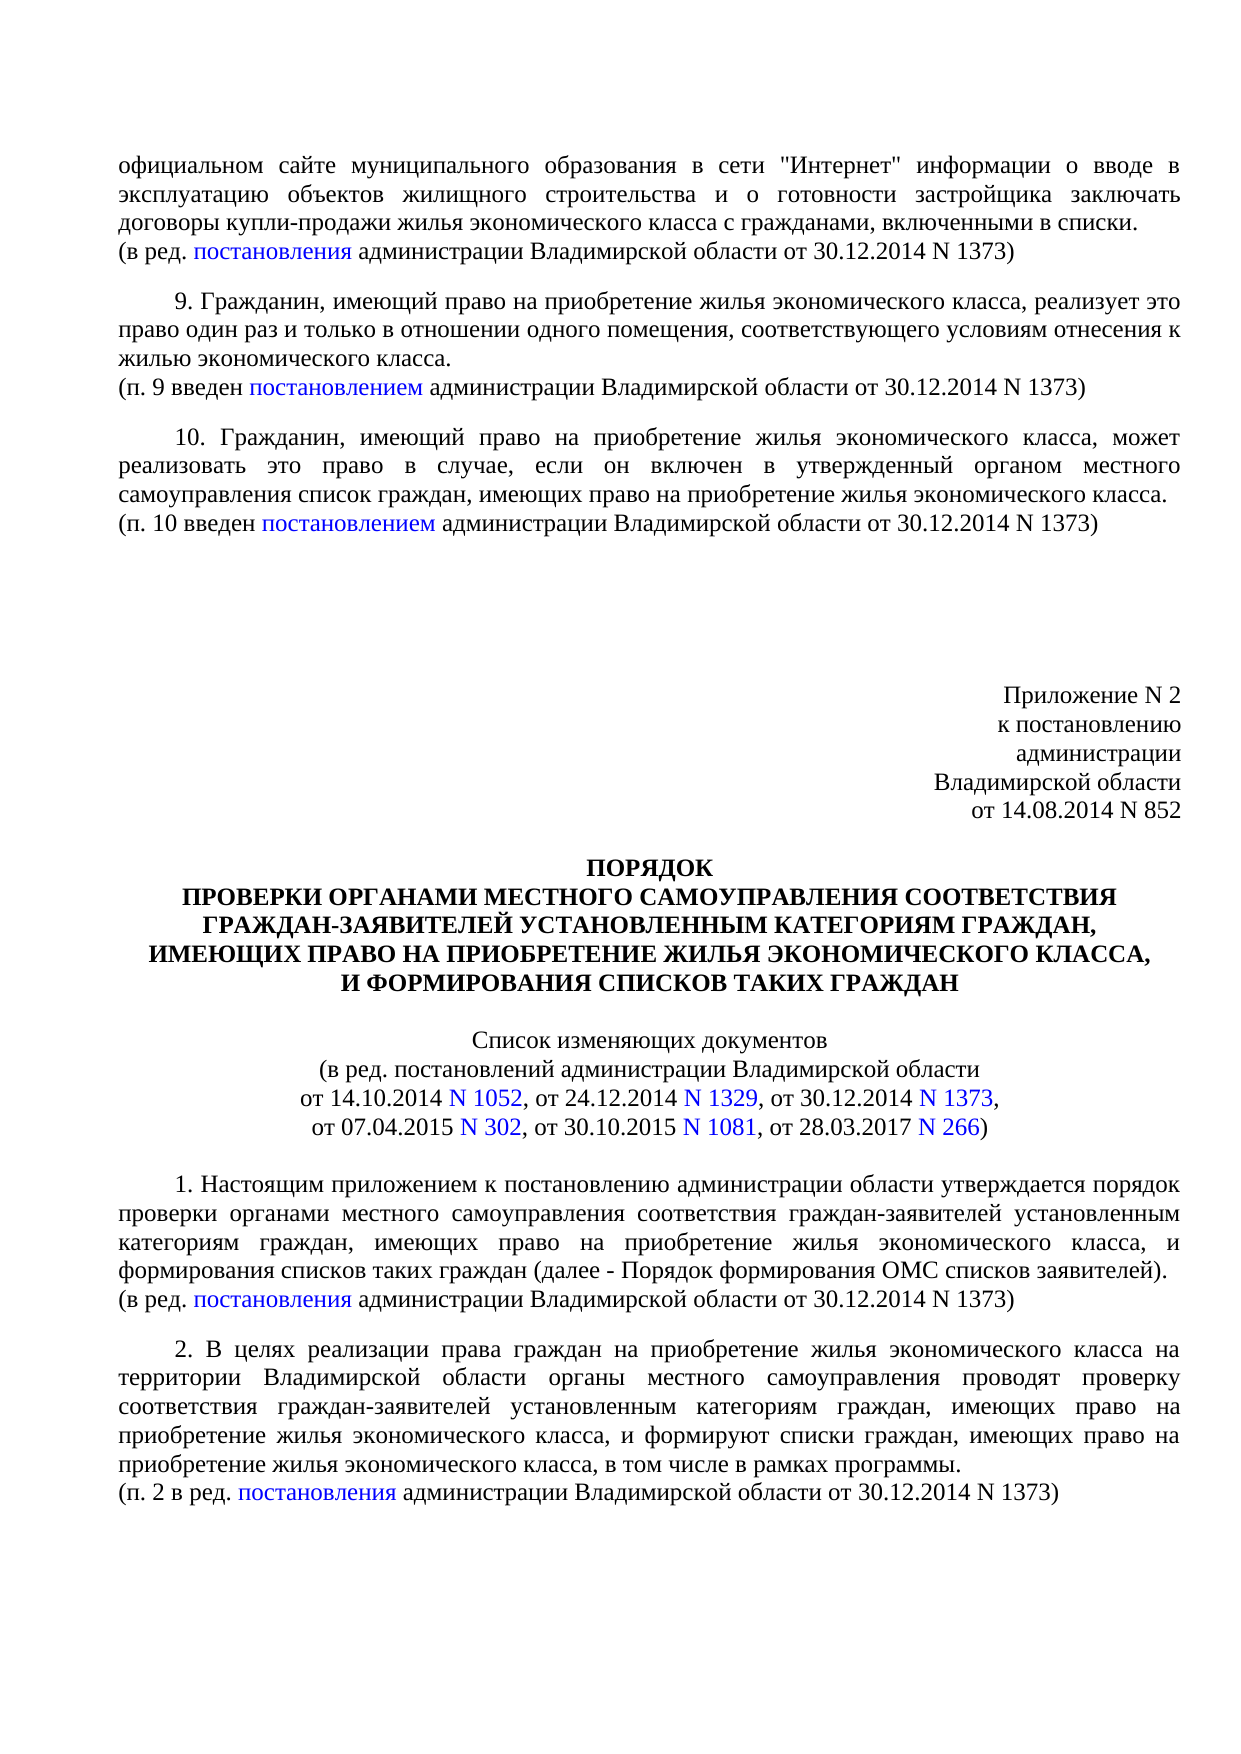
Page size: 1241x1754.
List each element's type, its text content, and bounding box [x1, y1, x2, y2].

text ИМЕЮЩИХ ПРАВО НА ПРИОБРЕТЕНИЕ ЖИЛЬЯ ЭКОНОМИЧЕСКОГО КЛАССА, [118, 939, 1181, 968]
text от 14.10.2014 N 1052, от 24.12.2014 N 1329, от 30.12.2014 N 1373, [118, 1083, 1181, 1112]
text И ФОРМИРОВАНИЯ СПИСКОВ ТАКИХ ГРАЖДАН [118, 968, 1181, 997]
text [118, 150, 1181, 236]
text (в ред. постановления администрации Владимирской области от 30.12.2014 N 1373) [118, 1284, 1181, 1313]
text (в ред. постановления администрации Владимирской области от 30.12.2014 N 1373) [118, 236, 1181, 265]
text от 14.08.2014 N 852 [118, 795, 1181, 824]
text (п. 2 в ред. постановления администрации Владимирской области от 30.12.2014 N 1373) [118, 1477, 1181, 1506]
text Приложение N 2 [118, 680, 1181, 709]
text 1. Настоящим приложением к постановлению администрации области утверждается порядок проверки органами местного самоуправления соответствия граждан-заявителей установленным категориям граждан, имеющих право на приобретение жилья экономического класса, и формирования списков таких граждан (далее - Порядок формирования ОМС списков заявителей). [118, 1169, 1181, 1284]
text (в ред. постановлений администрации Владимирской области [118, 1054, 1181, 1083]
text Список изменяющих документов [118, 1025, 1181, 1054]
text к постановлению [118, 709, 1181, 738]
text 2. В целях реализации права граждан на приобретение жилья экономического класса на территории Владимирской области органы местного самоуправления проводят проверку соответствия граждан-заявителей установленным категориям граждан, имеющих право на приобретение жилья экономического класса, и формируют списки граждан, имеющих право на приобретение жилья экономического класса, в том числе в рамках программы. [118, 1334, 1181, 1477]
text Владимирской области [118, 767, 1181, 795]
text от 07.04.2015 N 302, от 30.10.2015 N 1081, от 28.03.2017 N 266) [118, 1112, 1181, 1140]
text 9. Гражданин, имеющий право на приобретение жилья экономического класса, реализует это право один раз и только в отношении одного помещения, соответствующего условиям отнесения к жилью экономического класса. [118, 286, 1181, 372]
text ГРАЖДАН-ЗАЯВИТЕЛЕЙ УСТАНОВЛЕННЫМ КАТЕГОРИЯМ ГРАЖДАН, [118, 910, 1181, 939]
text (п. 10 введен постановлением администрации Владимирской области от 30.12.2014 N 1373) [118, 508, 1181, 537]
text администрации [118, 738, 1181, 767]
text ПРОВЕРКИ ОРГАНАМИ МЕСТНОГО САМОУПРАВЛЕНИЯ СООТВЕТСТВИЯ [118, 882, 1181, 910]
text 10. Гражданин, имеющий право на приобретение жилья экономического класса, может реализовать это право в случае, если он включен в утвержденный органом местного самоуправления список граждан, имеющих право на приобретение жилья экономического класса. [118, 422, 1181, 508]
text (п. 9 введен постановлением администрации Владимирской области от 30.12.2014 N 1373) [118, 372, 1181, 401]
text ПОРЯДОК [118, 853, 1181, 882]
